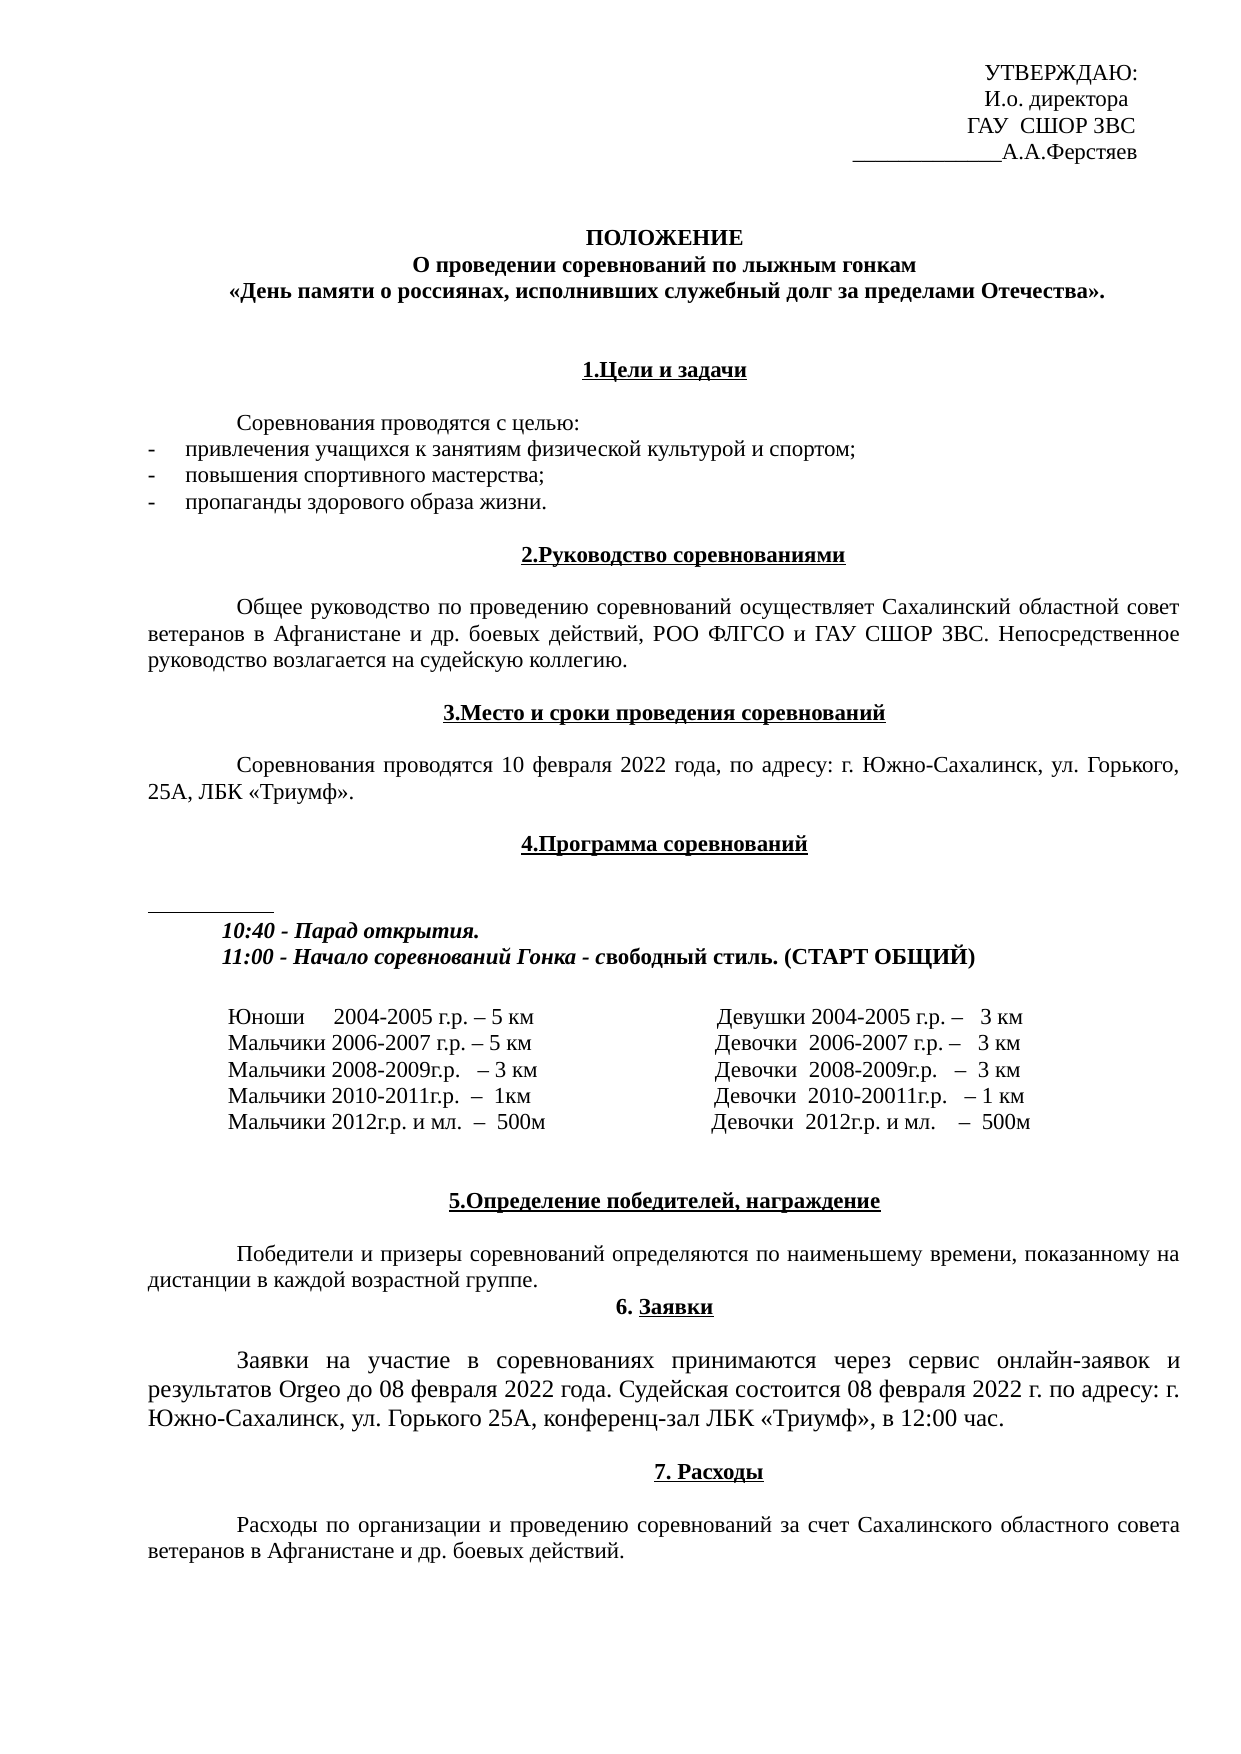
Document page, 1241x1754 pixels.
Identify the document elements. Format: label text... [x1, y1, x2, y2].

text УТВЕРЖДАЮ: [738, 59, 1181, 85]
text Соревнования проводятся 10 февраля 2022 года, по адресу: г. Южно-Сахалинск, ул. Горького, 25А, ЛБК «Триумф». [148, 751, 1181, 804]
text 6. Заявки [148, 1293, 1181, 1319]
text 1.Цели и задачи [148, 356, 1181, 382]
text Общее руководство по проведению соревнований осуществляет Сахалинский областной совет ветеранов в Афганистане и др. боевых действий, РОО ФЛГСО и ГАУ СШОР ЗВС. Непосредственное руководство возлагается на судейскую коллегию. [148, 593, 1181, 672]
text 7. Расходы [148, 1458, 1181, 1484]
text Заявки на участие в соревнованиях принимаются через сервис онлайн-заявок и результатов Orgeo до 08 февраля 2022 года. Судейская состоится 08 февраля 2022 г. по адресу: г. Южно-Сахалинск, ул. Горького 25А, конференц-зал ЛБК «Триумф», в 12:00 час. [148, 1346, 1181, 1432]
text 3.Место и сроки проведения соревнований [148, 699, 1181, 725]
list повышения спортивного мастерства; [148, 462, 1181, 488]
text 11:00 - Начало соревнований Гонка - свободный стиль. (СТАРТ ОБЩИЙ) [148, 943, 1181, 969]
text ГАУ СШОР ЗВС [738, 112, 1181, 138]
text Мальчики 2008-2009г.р. – 3 км Девочки 2008-2009г.р. – 3 км [148, 1056, 1181, 1082]
text Мальчики 2006-2007 г.р. – 5 км Девочки 2006-2007 г.р. – 3 км [148, 1029, 1181, 1056]
text Юноши 2004-2005 г.р. – 5 км Девушки 2004-2005 г.р. – 3 км [148, 1003, 1181, 1029]
text Мальчики 2010-2011г.р. – 1км Девочки 2010-20011г.р. – 1 км [148, 1082, 1181, 1108]
text Соревнования проводятся с целью: [148, 409, 1181, 435]
list пропаганды здорового образа жизни. [148, 488, 1181, 514]
text 2.Руководство соревнованиями [185, 541, 1181, 567]
text 10:40 - Парад открытия. [148, 917, 1181, 943]
text Победители и призеры соревнований определяются по наименьшему времени, показанному на дистанции в каждой возрастной группе. [148, 1240, 1181, 1293]
text 4.Программа соревнований [148, 831, 1181, 857]
text О проведении соревнований по лыжным гонкам [148, 251, 1181, 277]
subtitle ПОЛОЖЕНИЕ [148, 224, 1181, 251]
text «День памяти о россиянах, исполнивших служебный долг за пределами Отечества». [148, 277, 1181, 303]
text Расходы по организации и проведению соревнований за счет Сахалинского областного совета ветеранов в Афганистане и др. боевых действий. [148, 1511, 1181, 1564]
text _____________А.А.Ферстяев [738, 138, 1181, 164]
text Мальчики 2012г.р. и мл. – 500м Девочки 2012г.р. и мл. – 500м [148, 1108, 1181, 1135]
list привлечения учащихся к занятиям физической культурой и спортом; [148, 435, 1181, 462]
text И.о. директора [738, 85, 1181, 112]
text 5.Определение победителей, награждение [148, 1187, 1181, 1214]
